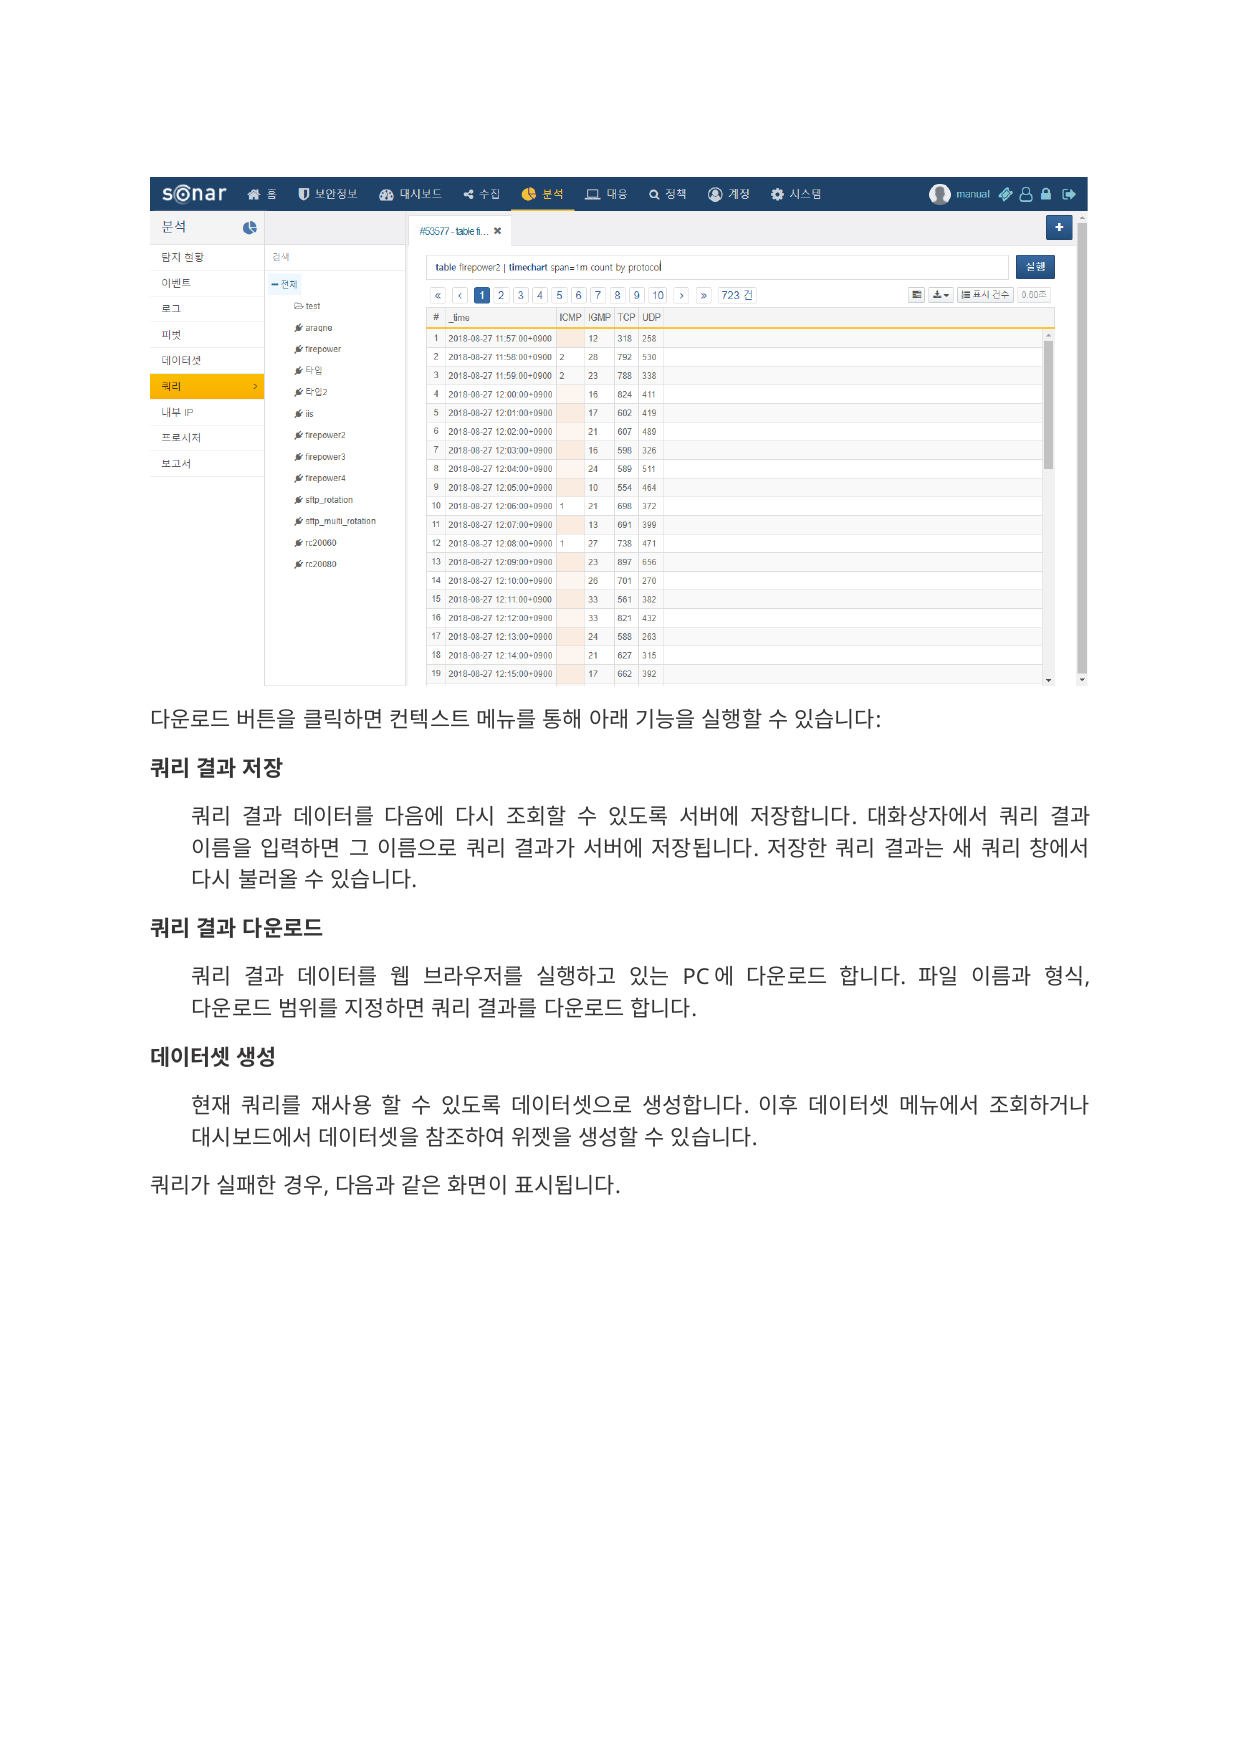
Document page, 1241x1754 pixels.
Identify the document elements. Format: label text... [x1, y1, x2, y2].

text 쿼리 결과 다운로드 [150, 911, 1090, 943]
text 다운로드 버튼을 클릭하면 컨텍스트 메뉴를 통해 아래 기능을 실행할 수 있습니다: [150, 702, 1090, 734]
text 쿼리 결과 데이터를 다음에 다시 조회할 수 있도록 서버에 저장합니다. 대화상자에서 쿼리 결과 이름을 입력하면 그 이름으로 쿼리 결과가 서버에 저장됩니다. 저장한 쿼리 결과는 새 쿼리 창에서 다시 불러올 수 있습니다. [192, 799, 1090, 894]
picture [150, 177, 1088, 686]
text 쿼리 결과 저장 [150, 751, 1090, 782]
text 쿼리가 실패한 경우, 다음과 같은 화면이 표시됩니다. [150, 1168, 1090, 1200]
text 현재 쿼리를 재사용 할 수 있도록 데이터셋으로 생성합니다. 이후 데이터셋 메뉴에서 조회하거나 대시보드에서 데이터셋을 참조하여 위젯을 생성할 수 있습니다. [192, 1088, 1090, 1151]
text 쿼리 결과 데이터를 웹 브라우저를 실행하고 있는 PC에 다운로드 합니다. 파일 이름과 형식, 다운로드 범위를 지정하면 쿼리 결과를 다운로드 합니다. [192, 959, 1090, 1023]
text 데이터셋 생성 [150, 1039, 1090, 1071]
